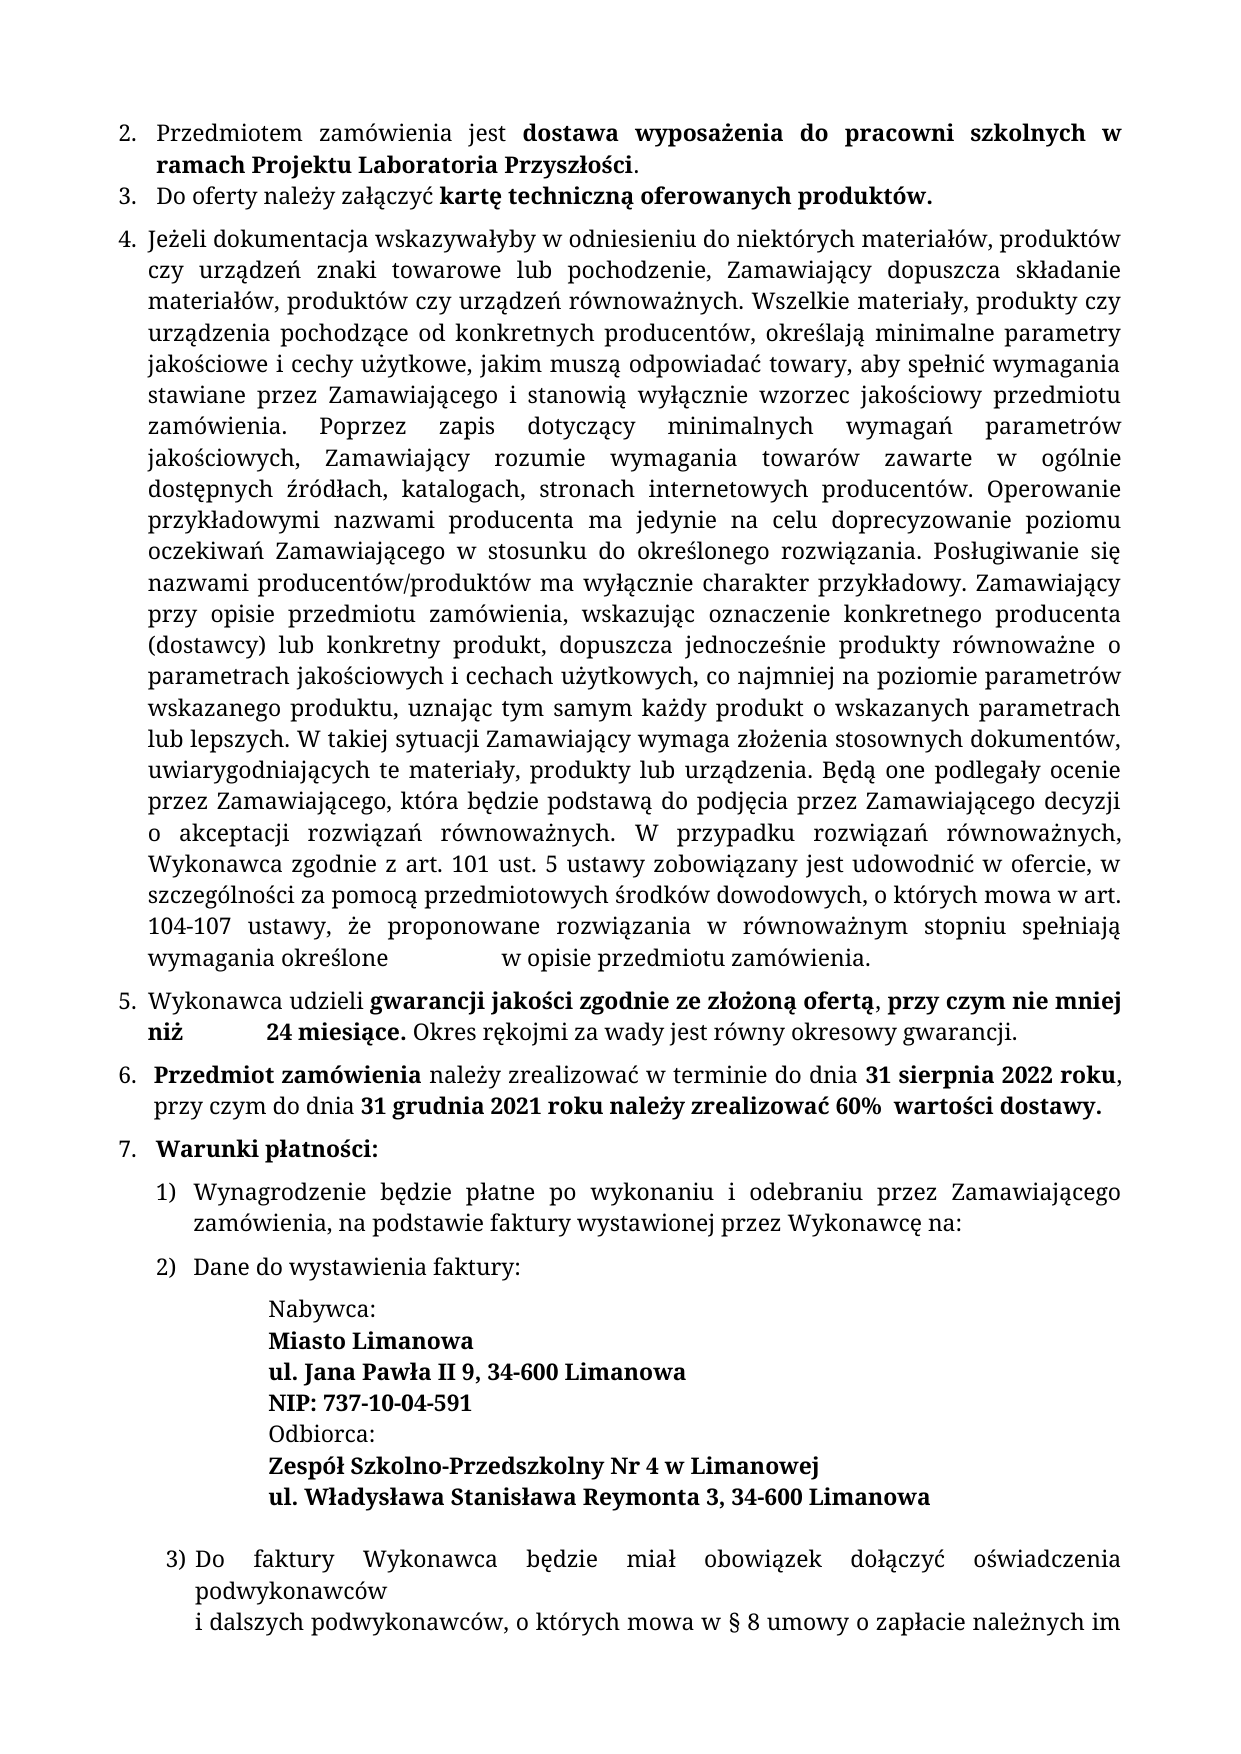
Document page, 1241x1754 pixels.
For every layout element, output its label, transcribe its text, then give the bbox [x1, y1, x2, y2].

list Przedmiot zamówienia należy zrealizować w terminie do dnia 31 sierpnia 2022 roku, przy czym do dnia 31 grudnia 2021 roku należy zrealizować 60% wartości dostawy. [118, 1059, 1122, 1121]
list Warunki płatności: [118, 1133, 1122, 1164]
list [165, 1543, 1122, 1637]
list ul. Władysława Stanisława Reymonta 3, 34-600 Limanowa [193, 1481, 1122, 1512]
list NIP: 737-10-04-591 [193, 1387, 1122, 1418]
list Przedmiotem zamówienia jest dostawa wyposażenia do pracowni szkolnych w ramach Projektu Laboratoria Przyszłości. [118, 117, 1122, 180]
list Zespół Szkolno-Przedszkolny Nr 4 w Limanowej [193, 1450, 1122, 1481]
list Wynagrodzenie będzie płatne po wykonaniu i odebraniu przez Zamawiającego zamówienia, na podstawie faktury wystawionej przez Wykonawcę na: [156, 1176, 1122, 1239]
list ul. Jana Pawła II 9, 34-600 Limanowa [193, 1356, 1122, 1387]
list Wykonawca udzieli gwarancji jakości zgodnie ze złożoną ofertą, przy czym nie mniej niż 24 miesiące. Okres rękojmi za wady jest równy okresowy gwarancji. [118, 984, 1122, 1047]
list Do oferty należy załączyć kartę techniczną oferowanych produktów. [118, 180, 1122, 211]
list Jeżeli dokumentacja wskazywałyby w odniesieniu do niektórych materiałów, produktów czy urządzeń znaki towarowe lub pochodzenie, Zamawiający dopuszcza składanie materiałów, produktów czy urządzeń równoważnych. Wszelkie materiały, produkty czy urządzenia pochodzące od konkretnych producentów, określają minimalne parametry jakościowe i cechy użytkowe, jakim muszą odpowiadać towary, aby spełnić wymagania stawiane przez Zamawiającego i stanowią wyłącznie wzorzec jakościowy przedmiotu zamówienia. Poprzez zapis dotyczący minimalnych wymagań parametrów jakościowych, Zamawiający rozumie wymagania towarów zawarte w ogólnie dostępnych źródłach, katalogach, stronach internetowych producentów. Operowanie przykładowymi nazwami producenta ma jedynie na celu doprecyzowanie poziomu oczekiwań Zamawiającego w stosunku do określonego rozwiązania. Posługiwanie się nazwami producentów/produktów ma wyłącznie charakter przykładowy. Zamawiający przy opisie przedmiotu zamówienia, wskazując oznaczenie konkretnego producenta (dostawcy) lub konkretny produkt, dopuszcza jednocześnie produkty równoważne o parametrach jakościowych i cechach użytkowych, co najmniej na poziomie parametrów wskazanego produktu, uznając tym samym każdy produkt o wskazanych parametrach lub lepszych. W takiej sytuacji Zamawiający wymaga złożenia stosownych dokumentów, uwiarygodniających te materiały, produkty lub urządzenia. Będą one podlegały ocenie przez Zamawiającego, która będzie podstawą do podjęcia przez Zamawiającego decyzji o akceptacji rozwiązań równoważnych. W przypadku rozwiązań równoważnych, Wykonawca zgodnie z art. 101 ust. 5 ustawy zobowiązany jest udowodnić w ofercie, w szczególności za pomocą przedmiotowych środków dowodowych, o których mowa w art. 104-107 ustawy, że proponowane rozwiązania w równoważnym stopniu spełniają wymagania określone w opisie przedmiotu zamówienia. [118, 223, 1122, 973]
list Miasto Limanowa [193, 1325, 1122, 1356]
list Dane do wystawienia faktury: [156, 1250, 1122, 1282]
list Nabywca: [118, 1293, 1122, 1325]
list Odbiorca: [193, 1418, 1122, 1450]
